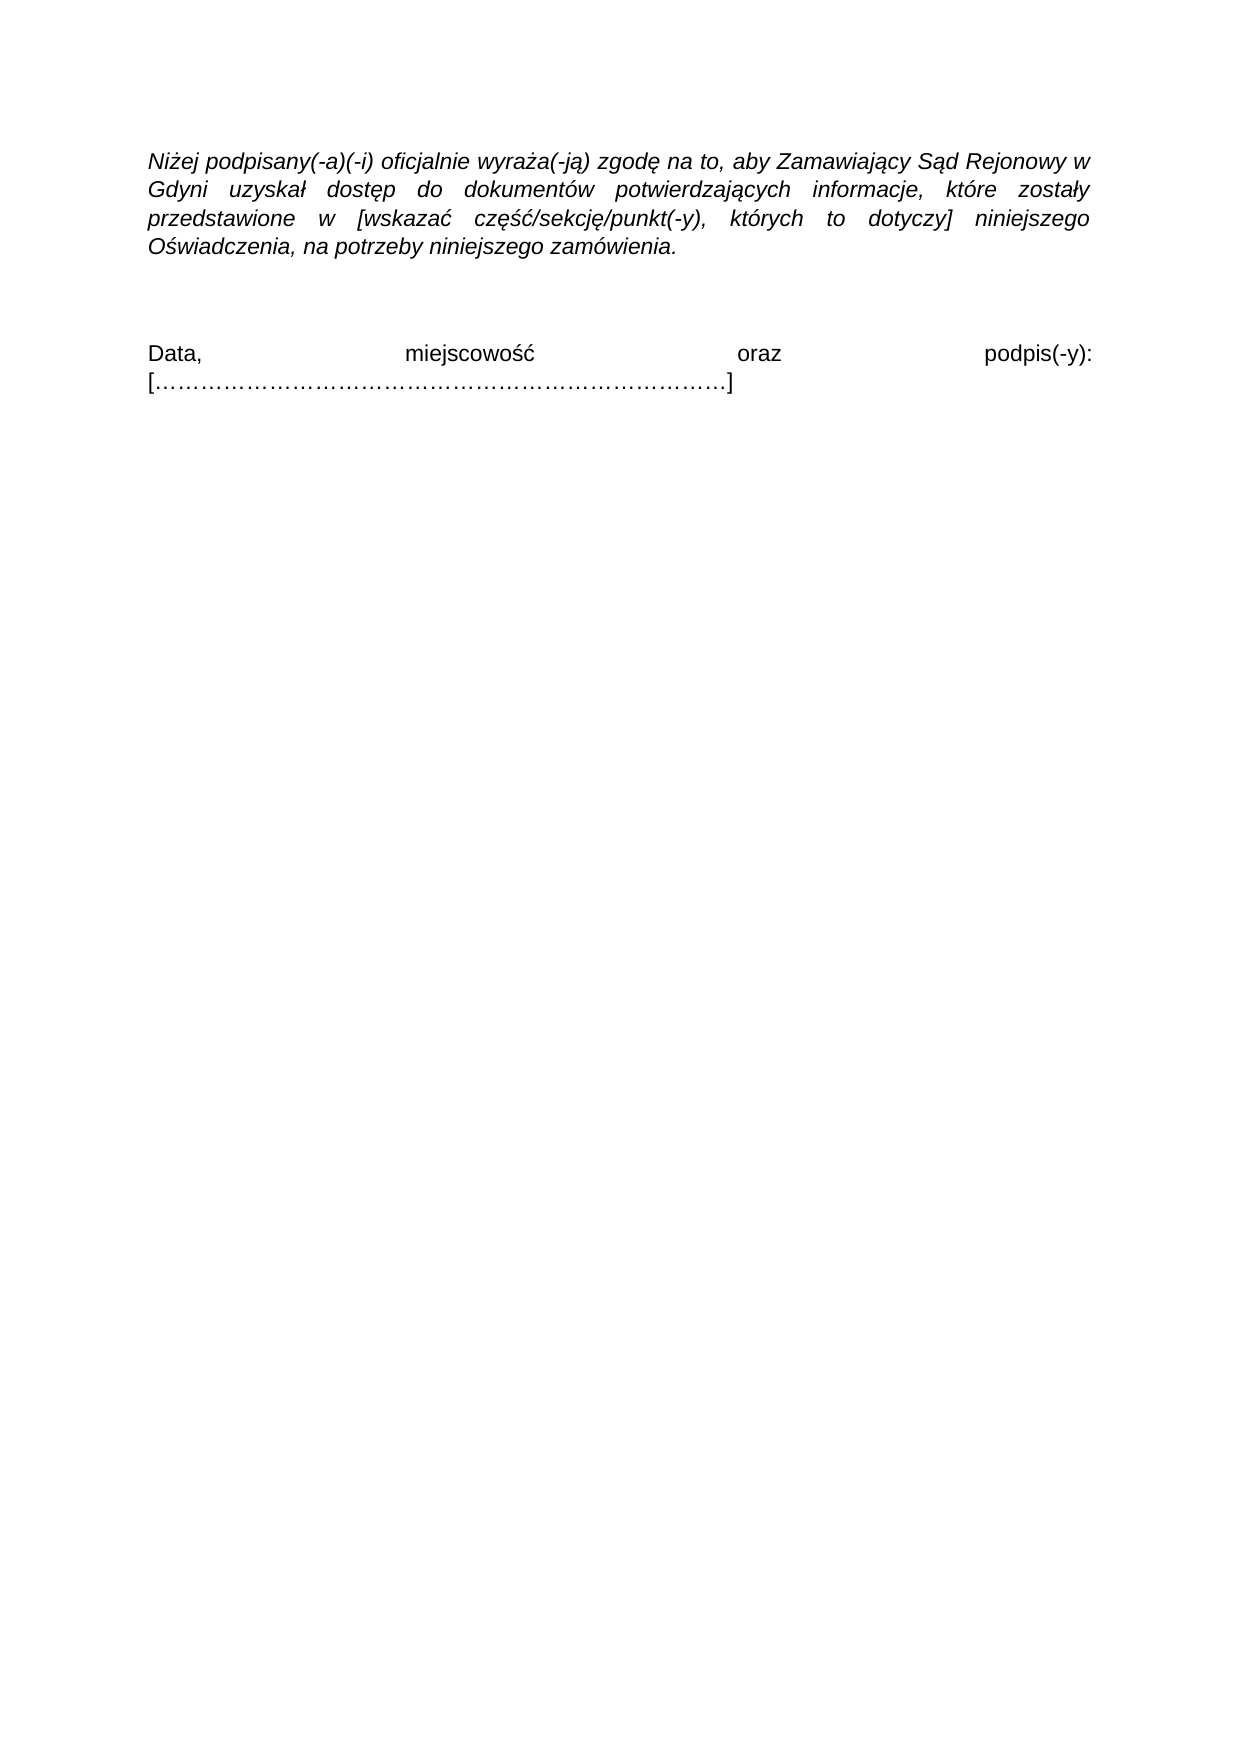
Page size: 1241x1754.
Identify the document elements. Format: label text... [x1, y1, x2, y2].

text Data, miejscowość oraz podpis(-y): […………………………………………………………………] [148, 340, 1093, 394]
text Niżej podpisany(-a)(-i) oficjalnie wyraża(-ją) zgodę na to, aby Zamawiający Sąd Rejonowy w Gdyni uzyskał dostęp do dokumentów potwierdzających informacje, które zostały przedstawione w [wskazać część/sekcję/punkt(-y), których to dotyczy] niniejszego Oświadczenia, na potrzeby niniejszego zamówienia. [148, 148, 1093, 259]
